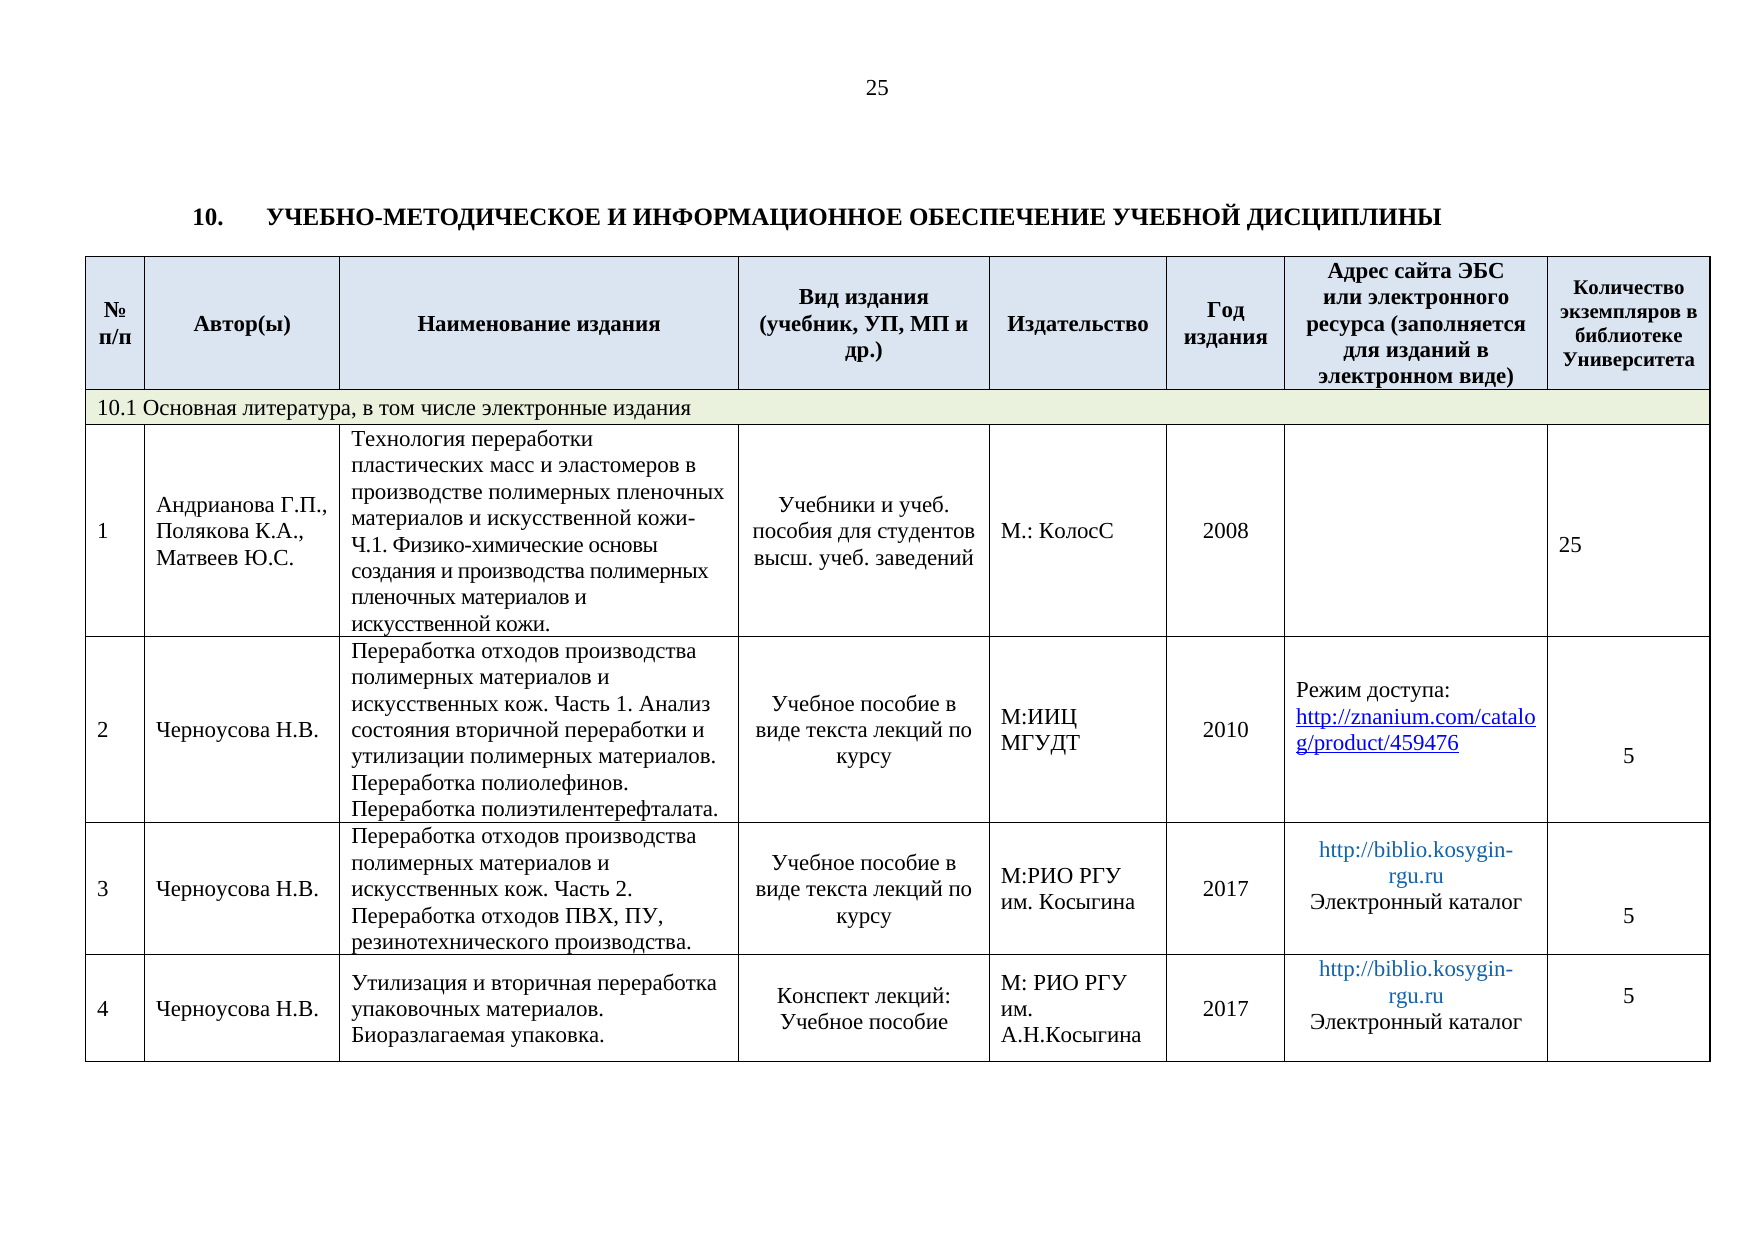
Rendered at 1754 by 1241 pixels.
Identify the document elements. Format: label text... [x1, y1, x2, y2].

table_cell М: РИО РГУ им. А.Н.Косыгина [990, 955, 1166, 1061]
table_cell Черноусова Н.В. [145, 955, 339, 1061]
table_cell Учебное пособие в виде текста лекций по курсу [739, 637, 989, 822]
table_cell 2010 [1167, 637, 1284, 822]
table_cell Учебное пособие в виде текста лекций по курсу [739, 823, 989, 954]
table_cell 10.1 Основная литература, в том числе электронные издания [86, 390, 1709, 424]
table_cell Черноусова Н.В. [145, 637, 339, 822]
table_cell Черноусова Н.В. [145, 823, 339, 954]
table_cell http://biblio.kosygin-rgu.ru Электронный каталог [1285, 955, 1547, 1061]
table_header Вид издания (учебник, УП, МП и др.) [739, 257, 989, 389]
table_header Издательство [990, 257, 1166, 389]
table_cell 3 [86, 823, 144, 954]
table_cell М:ИИЦ МГУДТ [990, 637, 1166, 822]
table_cell Технология переработки пластических масс и эластомеров в производстве полимерных пленочных материалов и искусственной кожи- Ч.1. Физико-химические основы создания и производства полимерных пленочных материалов и искусственной кожи. [340, 425, 738, 636]
table_header Наименование издания [340, 257, 738, 389]
table_cell 2008 [1167, 425, 1284, 636]
table_cell Учебники и учеб. пособия для студентов высш. учеб. заведений [739, 425, 989, 636]
table_header Адрес сайта ЭБС или электронного ресурса (заполняется для изданий в электронном виде) [1285, 257, 1547, 389]
table_header Год издания [1167, 257, 1284, 389]
table_cell 1 [86, 425, 144, 636]
table_header Автор(ы) [145, 257, 339, 389]
table_cell М:РИО РГУ им. Косыгина [990, 823, 1166, 954]
subtitle УЧЕБНО-МЕТОДИЧЕСКОЕ И ИНФОРМАЦИОННОЕ ОБЕСПЕЧЕНИЕ УЧЕБНОЙ ДИСЦИПЛИНЫ [192, 202, 1636, 231]
table_cell М.: КолосС [990, 425, 1166, 636]
table_cell Режим доступа: http://znanium.com/catalog/product/459476 [1285, 637, 1547, 822]
table_cell 2017 [1167, 955, 1284, 1061]
table_cell Андрианова Г.П., Полякова К.А., Матвеев Ю.С. [145, 425, 339, 636]
table_cell 2 [86, 637, 144, 822]
table_cell [1285, 425, 1547, 636]
table_cell 2017 [1167, 823, 1284, 954]
table_cell 25 [1548, 425, 1709, 636]
table_cell 5 [1548, 823, 1709, 954]
table_cell 4 [86, 955, 144, 1061]
table_header Количество экземпляров в библиотеке Университета [1548, 257, 1709, 389]
table_cell Переработка отходов производства полимерных материалов и искусственных кож. Часть 1. Анализ состояния вторичной переработки и утилизации полимерных материалов. Переработка полиолефинов. Переработка полиэтилентерефталата. [340, 637, 738, 822]
table_cell Утилизация и вторичная переработка упаковочных материалов. Биоразлагаемая упаковка. [340, 955, 738, 1061]
table_header № п/п [86, 257, 144, 389]
table_cell Переработка отходов производства полимерных материалов и искусственных кож. Часть 2. Переработка отходов ПВХ, ПУ, резинотехнического производства. [340, 823, 738, 954]
table_cell 5 [1548, 637, 1709, 822]
table_cell Конспект лекций: Учебное пособие [739, 955, 989, 1061]
table_cell http://biblio.kosygin-rgu.ru Электронный каталог [1285, 823, 1547, 954]
table_cell 5 [1548, 955, 1709, 1061]
